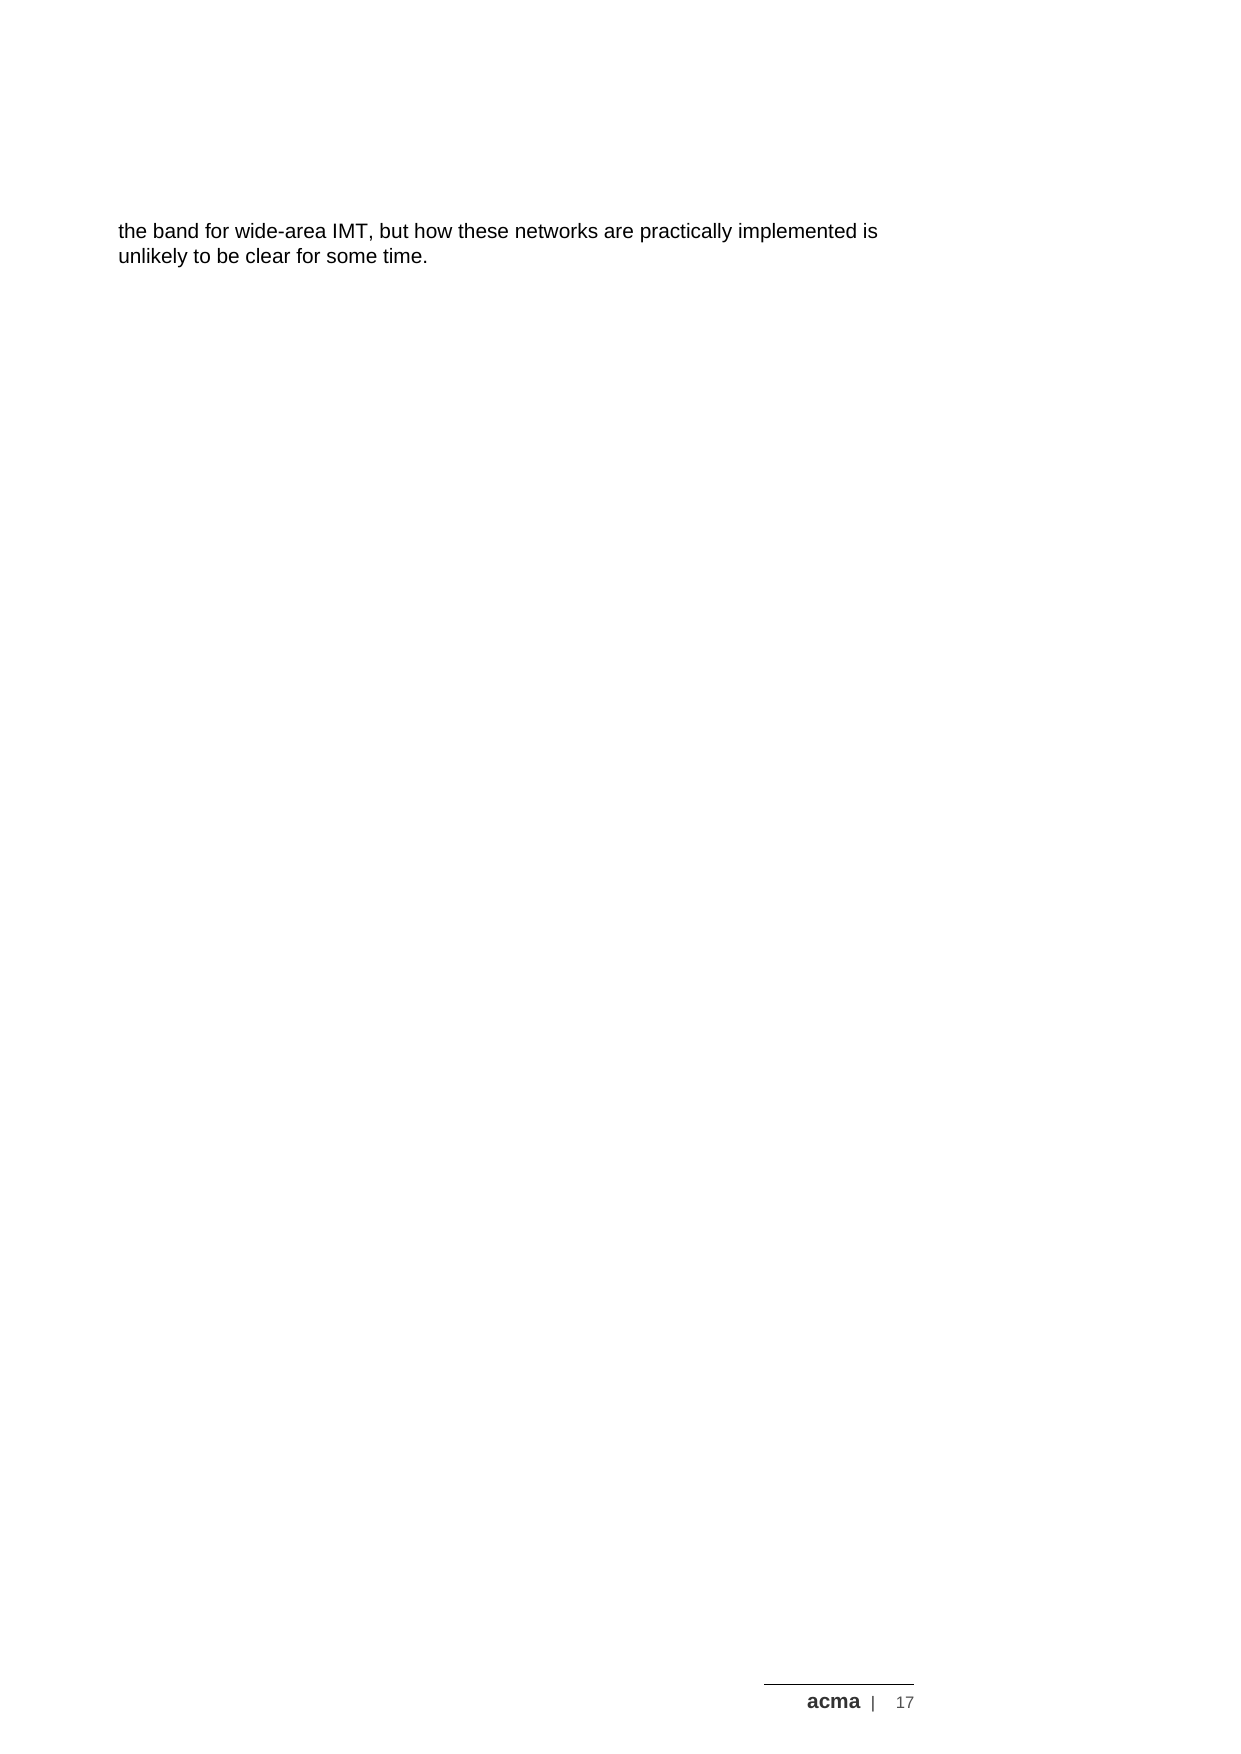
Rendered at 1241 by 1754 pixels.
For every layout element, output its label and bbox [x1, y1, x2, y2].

text [118, 218, 917, 268]
